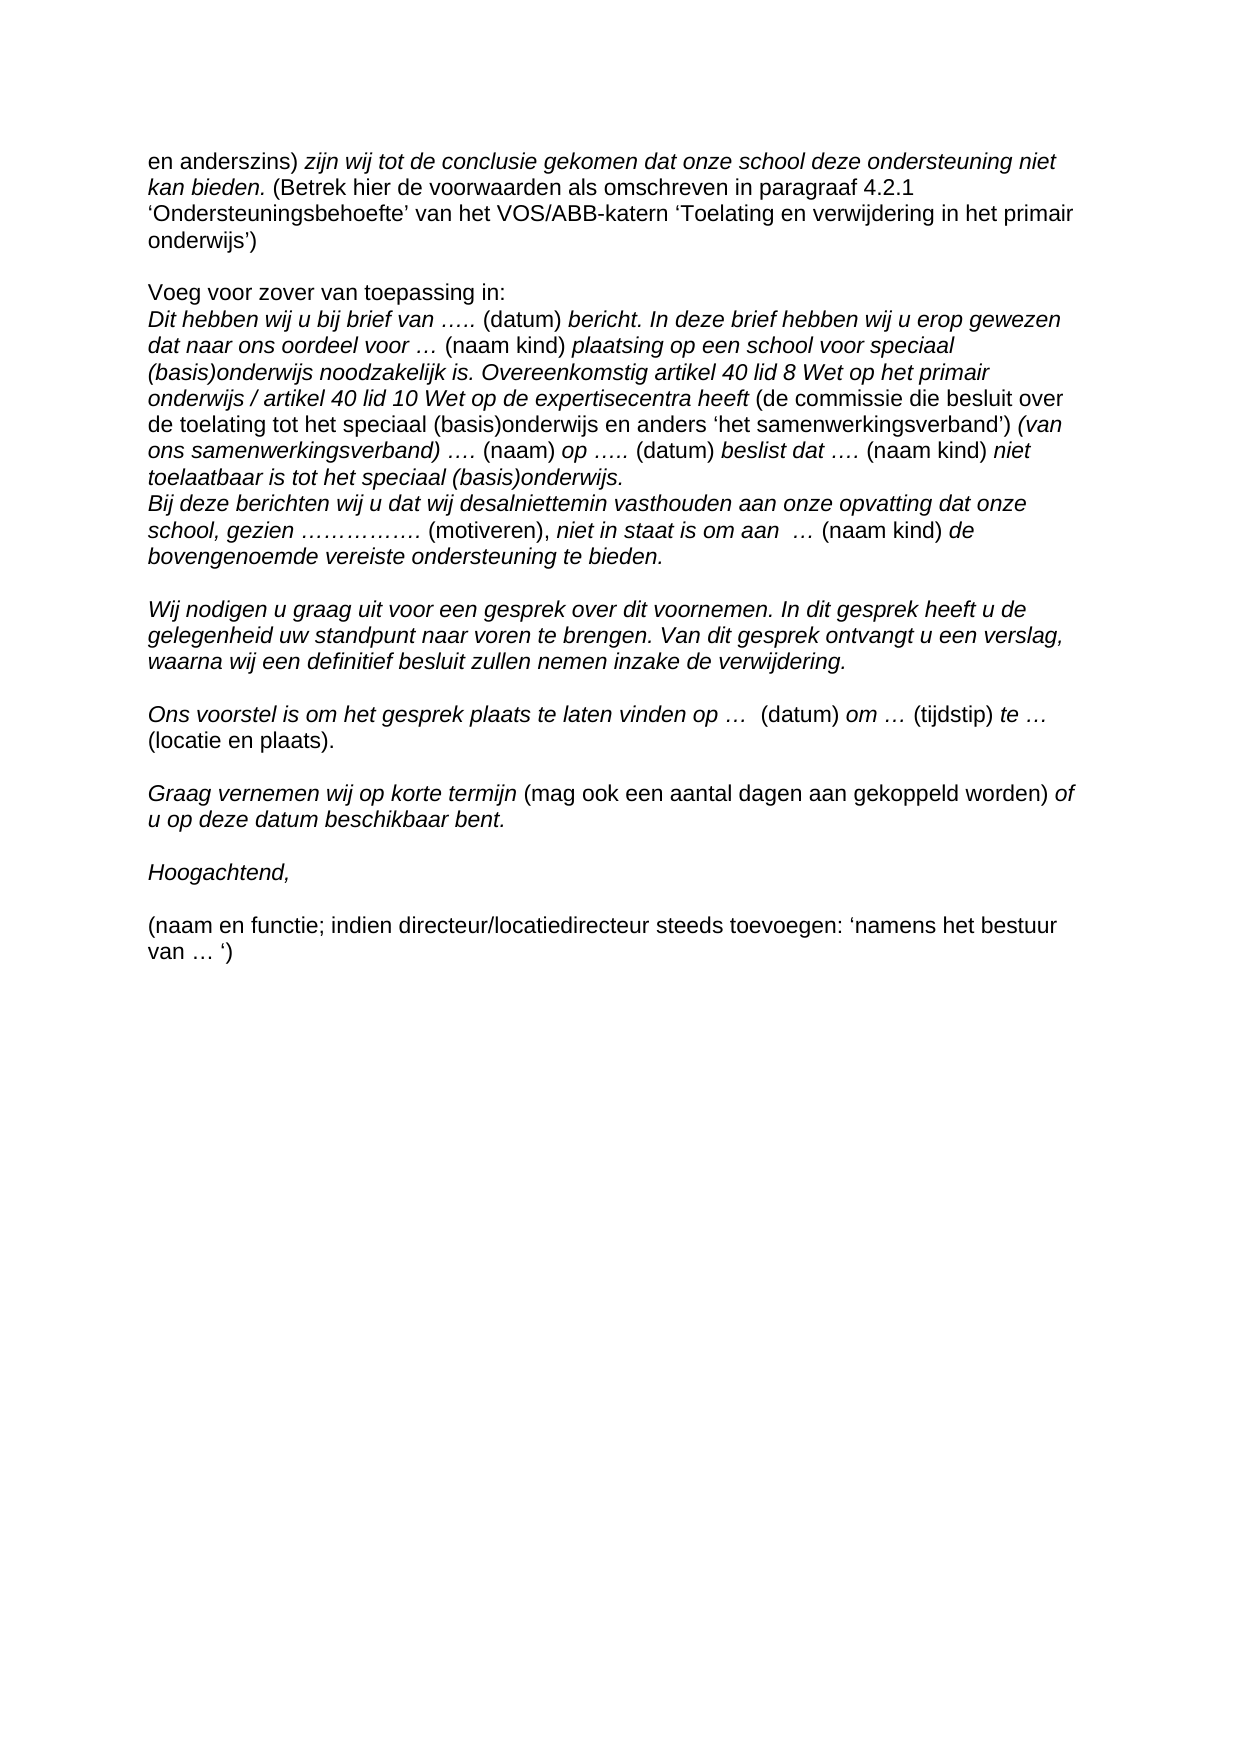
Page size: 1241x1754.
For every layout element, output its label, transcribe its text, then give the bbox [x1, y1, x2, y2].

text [148, 148, 1093, 253]
text Dit hebben wij u bij brief van ….. (datum) bericht. In deze brief hebben wij u erop gewezen dat naar ons oordeel voor … (naam kind) plaatsing op een school voor speciaal (basis)onderwijs noodzakelijk is. Overeenkomstig artikel 40 lid 8 Wet op het primair onderwijs / artikel 40 lid 10 Wet op de expertisecentra heeft (de commissie die besluit over de toelating tot het speciaal (basis)onderwijs en anders ‘het samenwerkingsverband’) (van ons samenwerkingsverband) …. (naam) op ….. (datum) beslist dat …. (naam kind) niet toelaatbaar is tot het speciaal (basis)onderwijs. [148, 306, 1093, 490]
text Hoogachtend, [148, 859, 1093, 886]
text Voeg voor zover van toepassing in: [148, 279, 1093, 306]
text Graag vernemen wij op korte termijn (mag ook een aantal dagen aan gekoppeld worden) of u op deze datum beschikbaar bent. [148, 780, 1093, 833]
text Bij deze berichten wij u dat wij desalniettemin vasthouden aan onze opvatting dat onze school, gezien ……………. (motiveren), niet in staat is om aan … (naam kind) de bovengenoemde vereiste ondersteuning te bieden. [148, 490, 1093, 569]
text Ons voorstel is om het gesprek plaats te laten vinden op … (datum) om … (tijdstip) te … (locatie en plaats). [148, 701, 1093, 754]
text (naam en functie; indien directeur/locatiedirecteur steeds toevoegen: ‘namens het bestuur van … ‘) [148, 912, 1093, 964]
text Wij nodigen u graag uit voor een gesprek over dit voornemen. In dit gesprek heeft u de gelegenheid uw standpunt naar voren te brengen. Van dit gesprek ontvangt u een verslag, waarna wij een definitief besluit zullen nemen inzake de verwijdering. [148, 596, 1093, 675]
